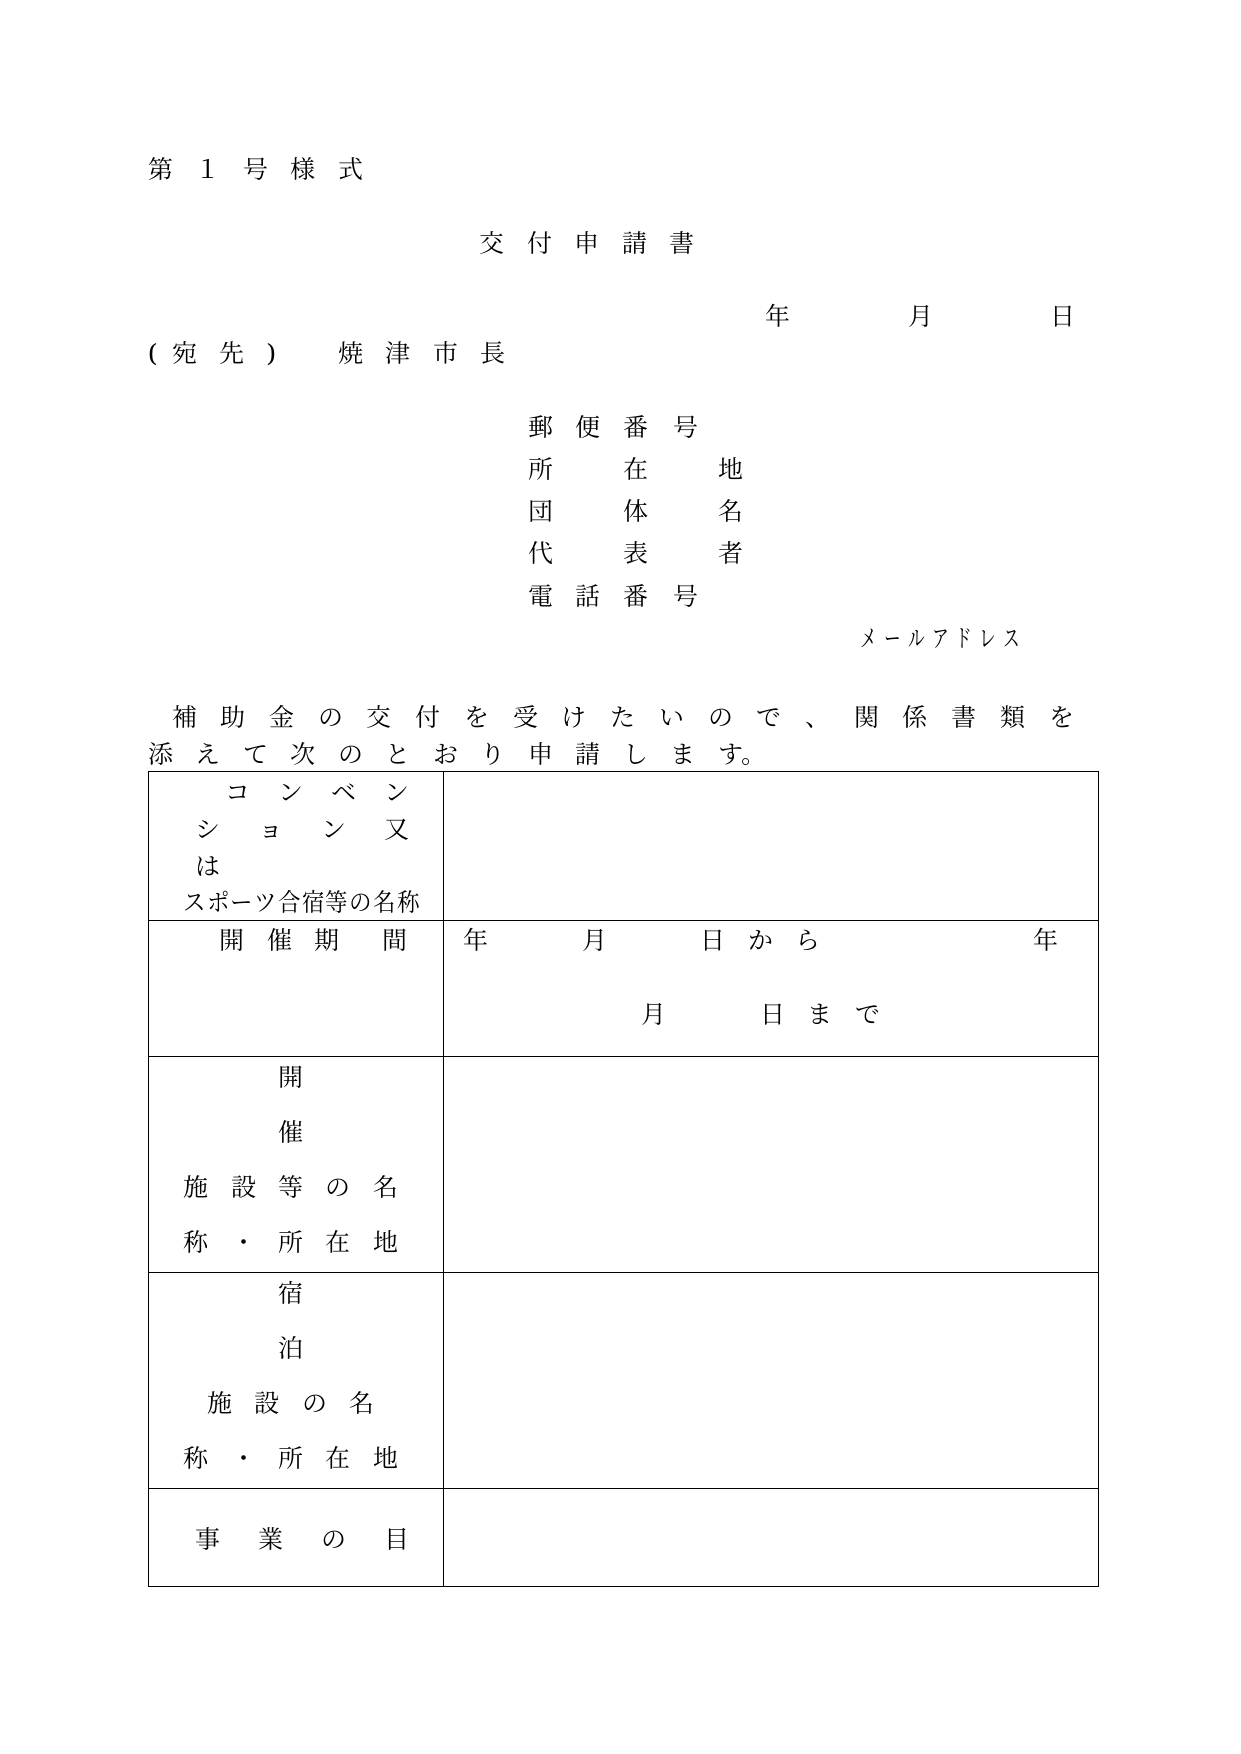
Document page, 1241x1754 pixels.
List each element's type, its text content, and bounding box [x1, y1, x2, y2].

text 所 在 地 [148, 449, 1098, 486]
text 団 体 名 [148, 492, 1098, 528]
table_cell 宿 泊 施設の名称・所在地 [149, 1273, 443, 1488]
text (宛先) 焼津市長 [148, 333, 1098, 370]
table_header [444, 772, 1098, 919]
text 郵便番号 [148, 407, 1098, 444]
table_cell [444, 1057, 1098, 1272]
text 交付申請書 [148, 223, 1048, 260]
table_header コンベンション又は スポーツ合宿等の名称 [149, 772, 443, 919]
text 補助金の交付を受けたいので、関係書類を添えて次のとおり申請します。 [148, 697, 1098, 771]
table_cell 事業の目的及び概要 [149, 1489, 443, 1586]
table_cell 開 催 施設等の名称・所在地 [149, 1057, 443, 1272]
text 電話番号 [148, 576, 1098, 613]
table_cell 開催期間 [149, 921, 443, 1056]
text 代 表 者 [148, 534, 1098, 571]
text 第１号様式 [148, 149, 1048, 186]
table_cell 年 月 日から 年 月 日まで [444, 921, 1098, 1056]
text メールアドレス [148, 618, 1098, 655]
table_cell [444, 1489, 1098, 1586]
table_cell [444, 1273, 1098, 1488]
text 年 月 日 [148, 297, 1098, 333]
